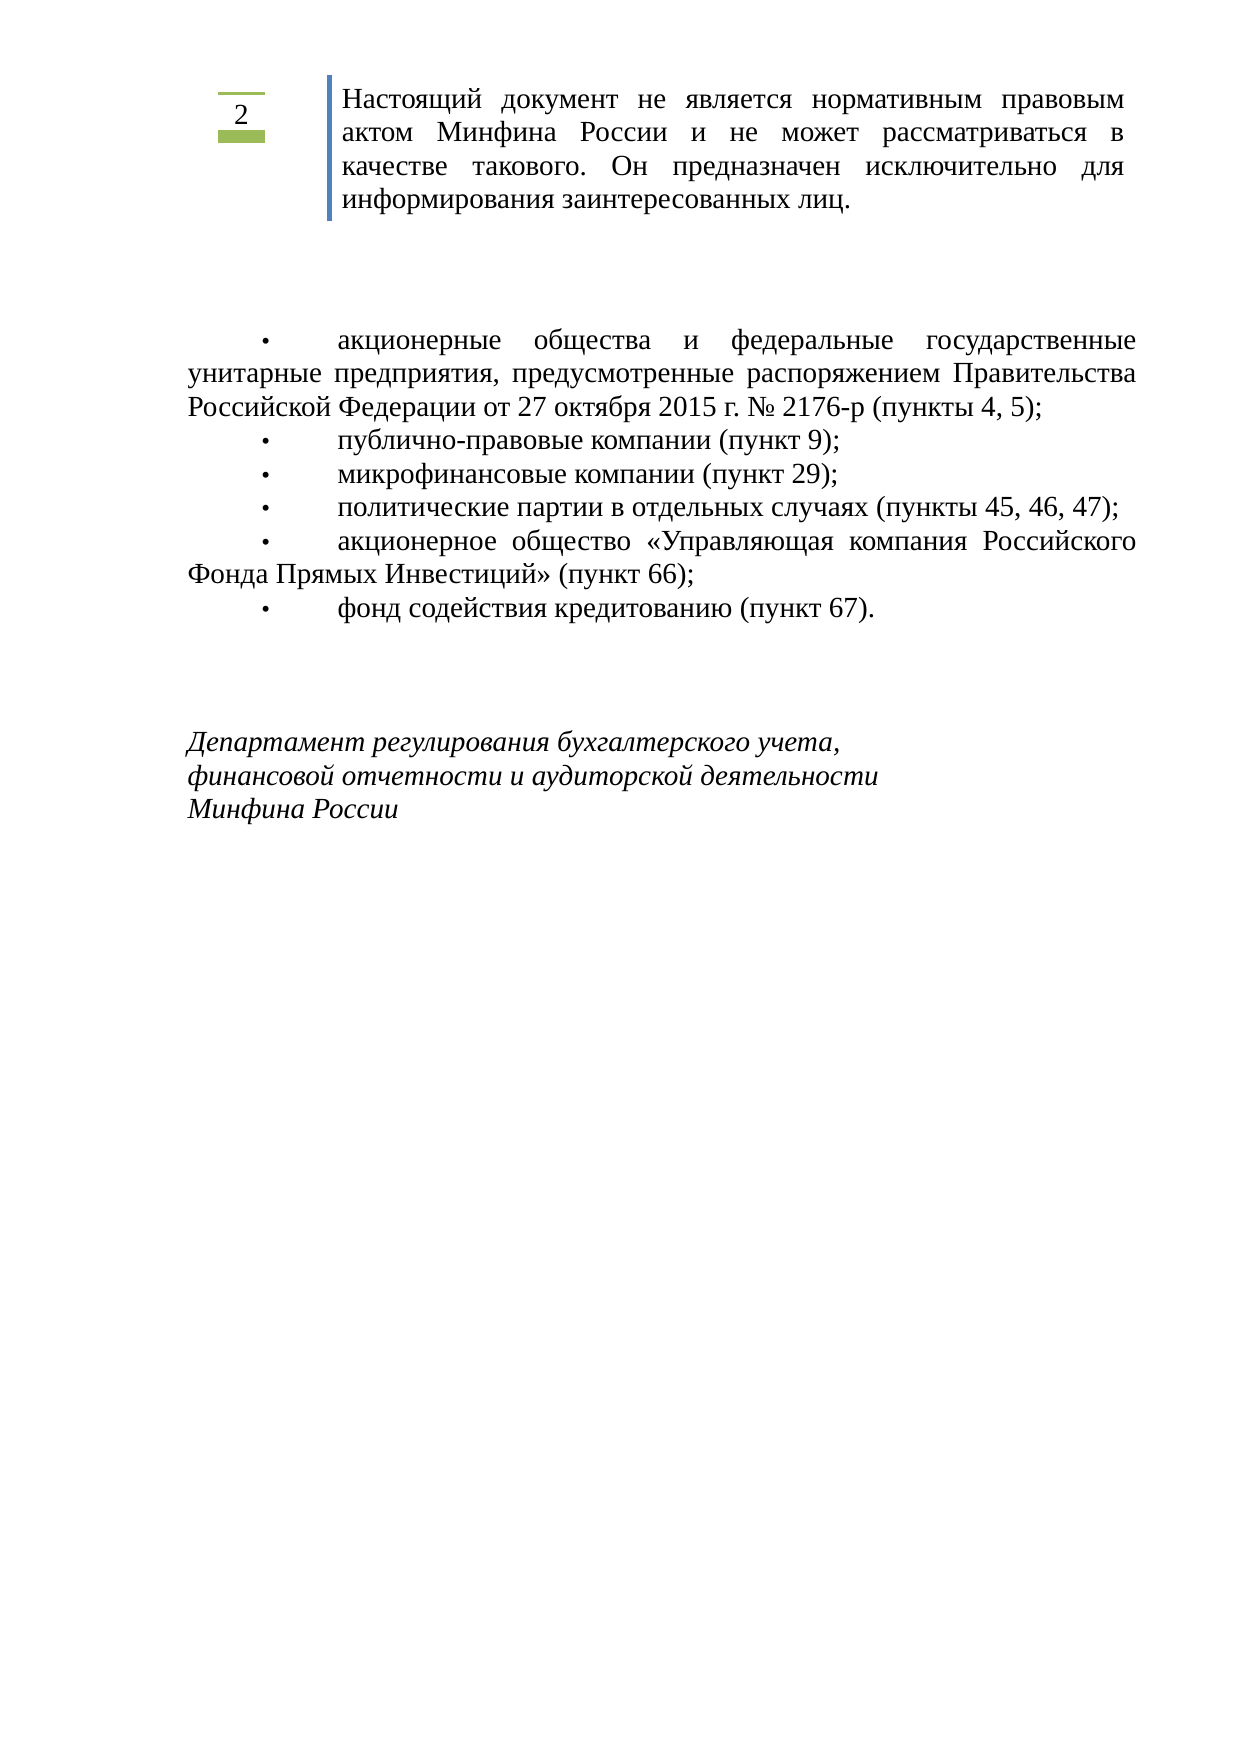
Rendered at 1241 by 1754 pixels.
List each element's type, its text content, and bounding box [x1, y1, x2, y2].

text финансовой отчетности и аудиторской деятельности [187, 758, 1137, 791]
text Минфина России [187, 791, 1137, 825]
list фонд содействия кредитованию (пункт 67). [187, 590, 1137, 624]
text Департамент регулирования бухгалтерского учета, [187, 724, 1137, 758]
list акционерное общество «Управляющая компания Российского Фонда Прямых Инвестиций» (пункт 66); [187, 523, 1137, 590]
list публично-правовые компании (пункт 9); [187, 422, 1137, 456]
list политические партии в отдельных случаях (пункты 45, 46, 47); [187, 489, 1137, 523]
list микрофинансовые компании (пункт 29); [187, 456, 1137, 489]
list акционерные общества и федеральные государственные унитарные предприятия, предусмотренные распоряжением Правительства Российской Федерации от 27 октября 2015 г. № 2176-р (пункты 4, 5); [187, 322, 1137, 422]
